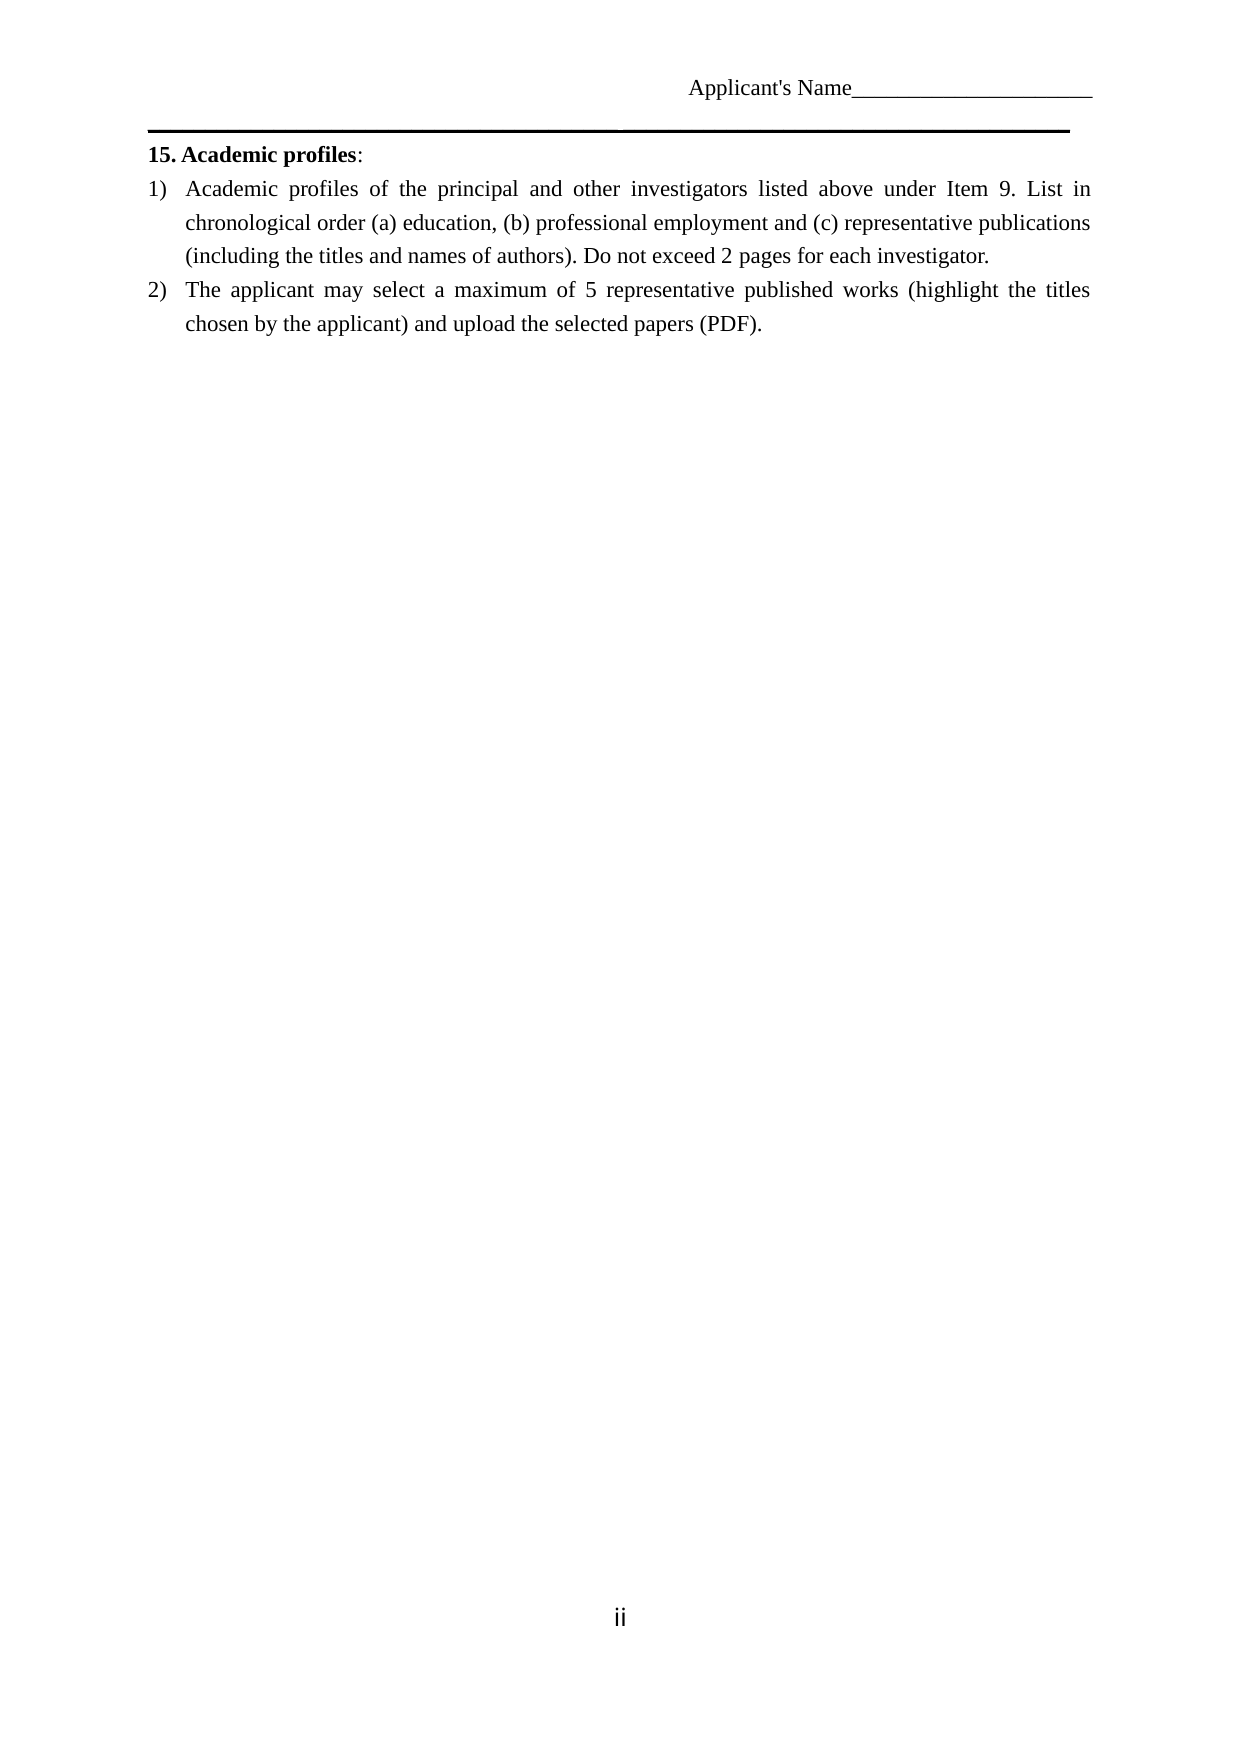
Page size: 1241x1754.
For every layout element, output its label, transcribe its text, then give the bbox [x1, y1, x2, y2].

text 15. Academic profiles: [148, 138, 1092, 171]
list Academic profiles of the principal and other investigators listed above under Item 9. List in chronological order (a) education, (b) professional employment and (c) representative publications (including the titles and names of authors). Do not exceed 2 pages for each investigator. [148, 171, 1092, 273]
list The applicant may select a maximum of 5 representative published works (highlight the titles chosen by the applicant) and upload the selected papers (PDF). [148, 273, 1092, 340]
text Applicant's Name_____________________ [148, 70, 1092, 104]
text _________________________________________ _______________________________________ [148, 104, 1092, 138]
